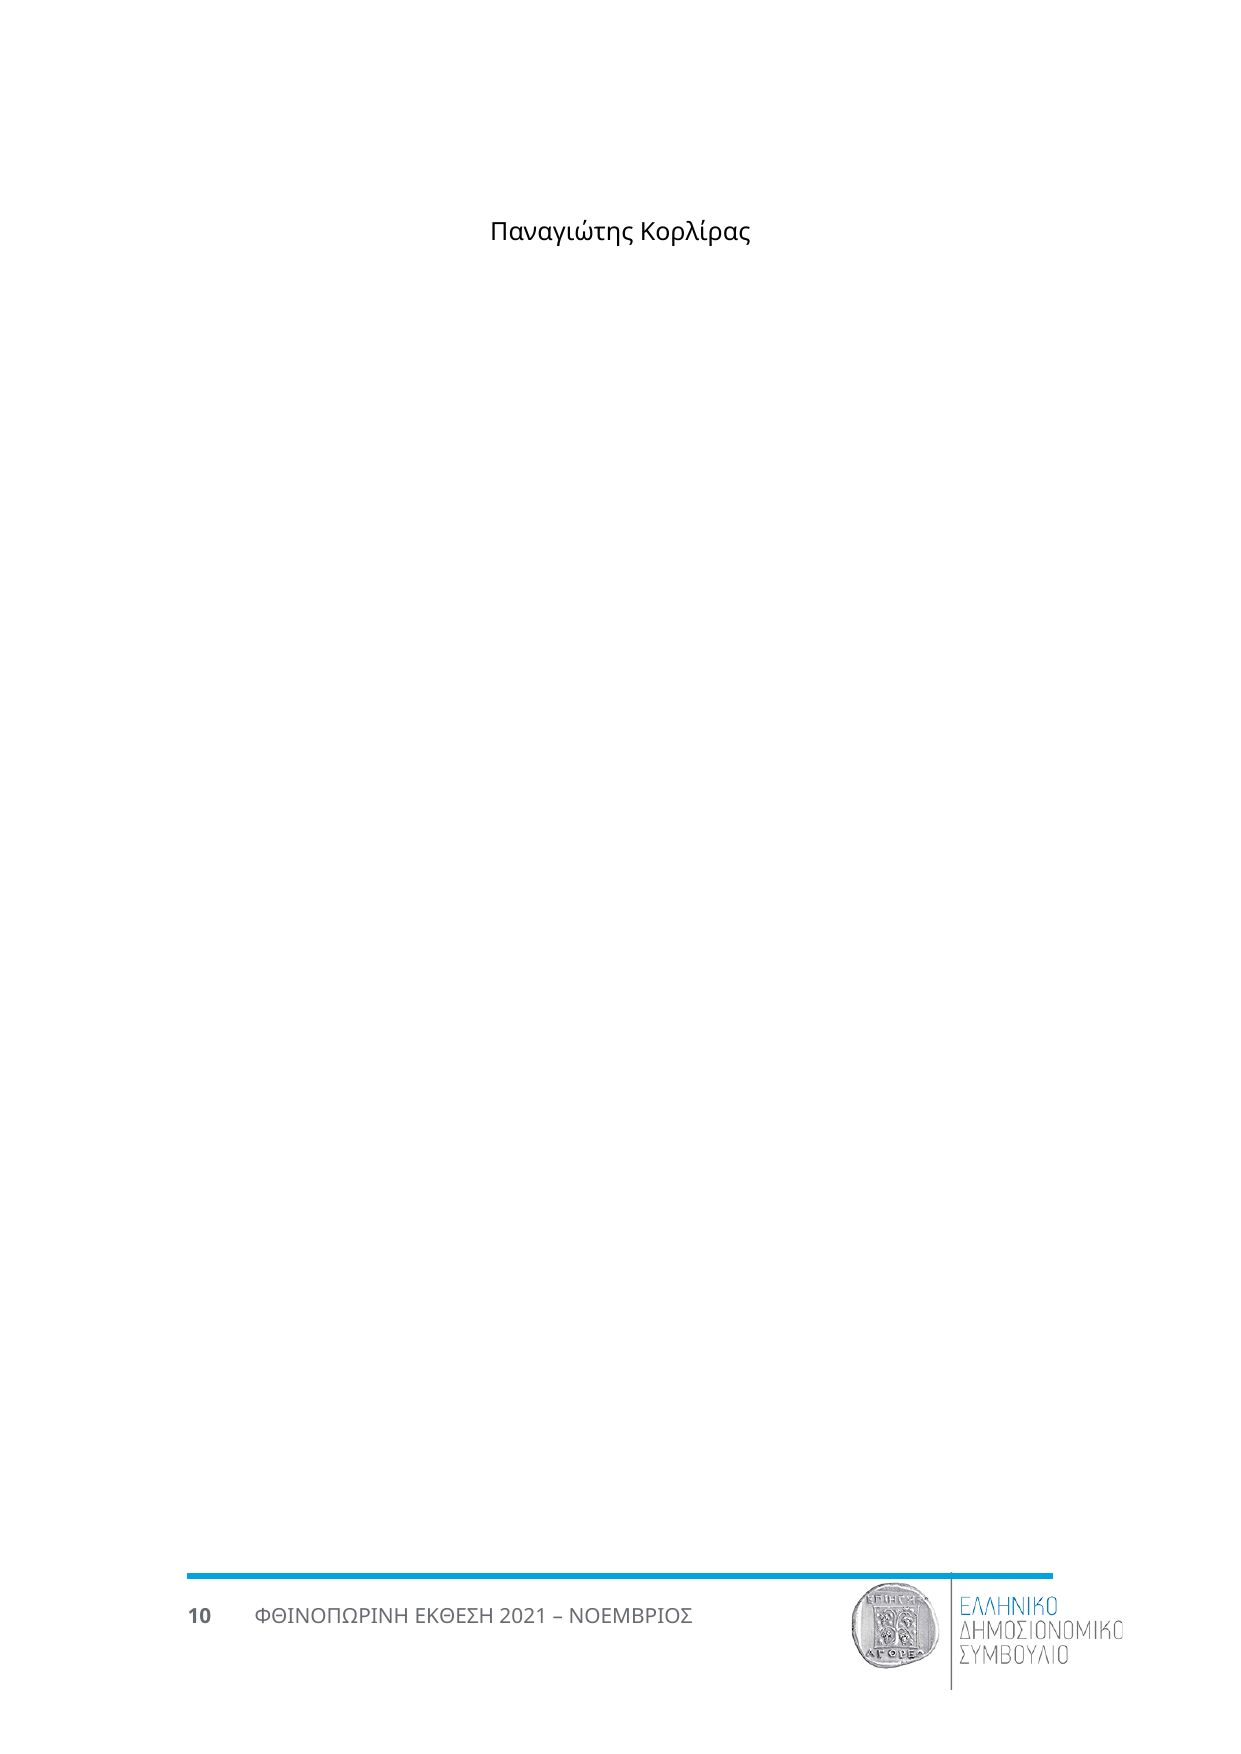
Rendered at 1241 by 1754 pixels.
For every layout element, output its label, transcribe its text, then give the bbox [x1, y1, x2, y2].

picture [851, 1572, 1123, 1690]
text Παναγιώτης Κορλίρας [187, 213, 1053, 248]
